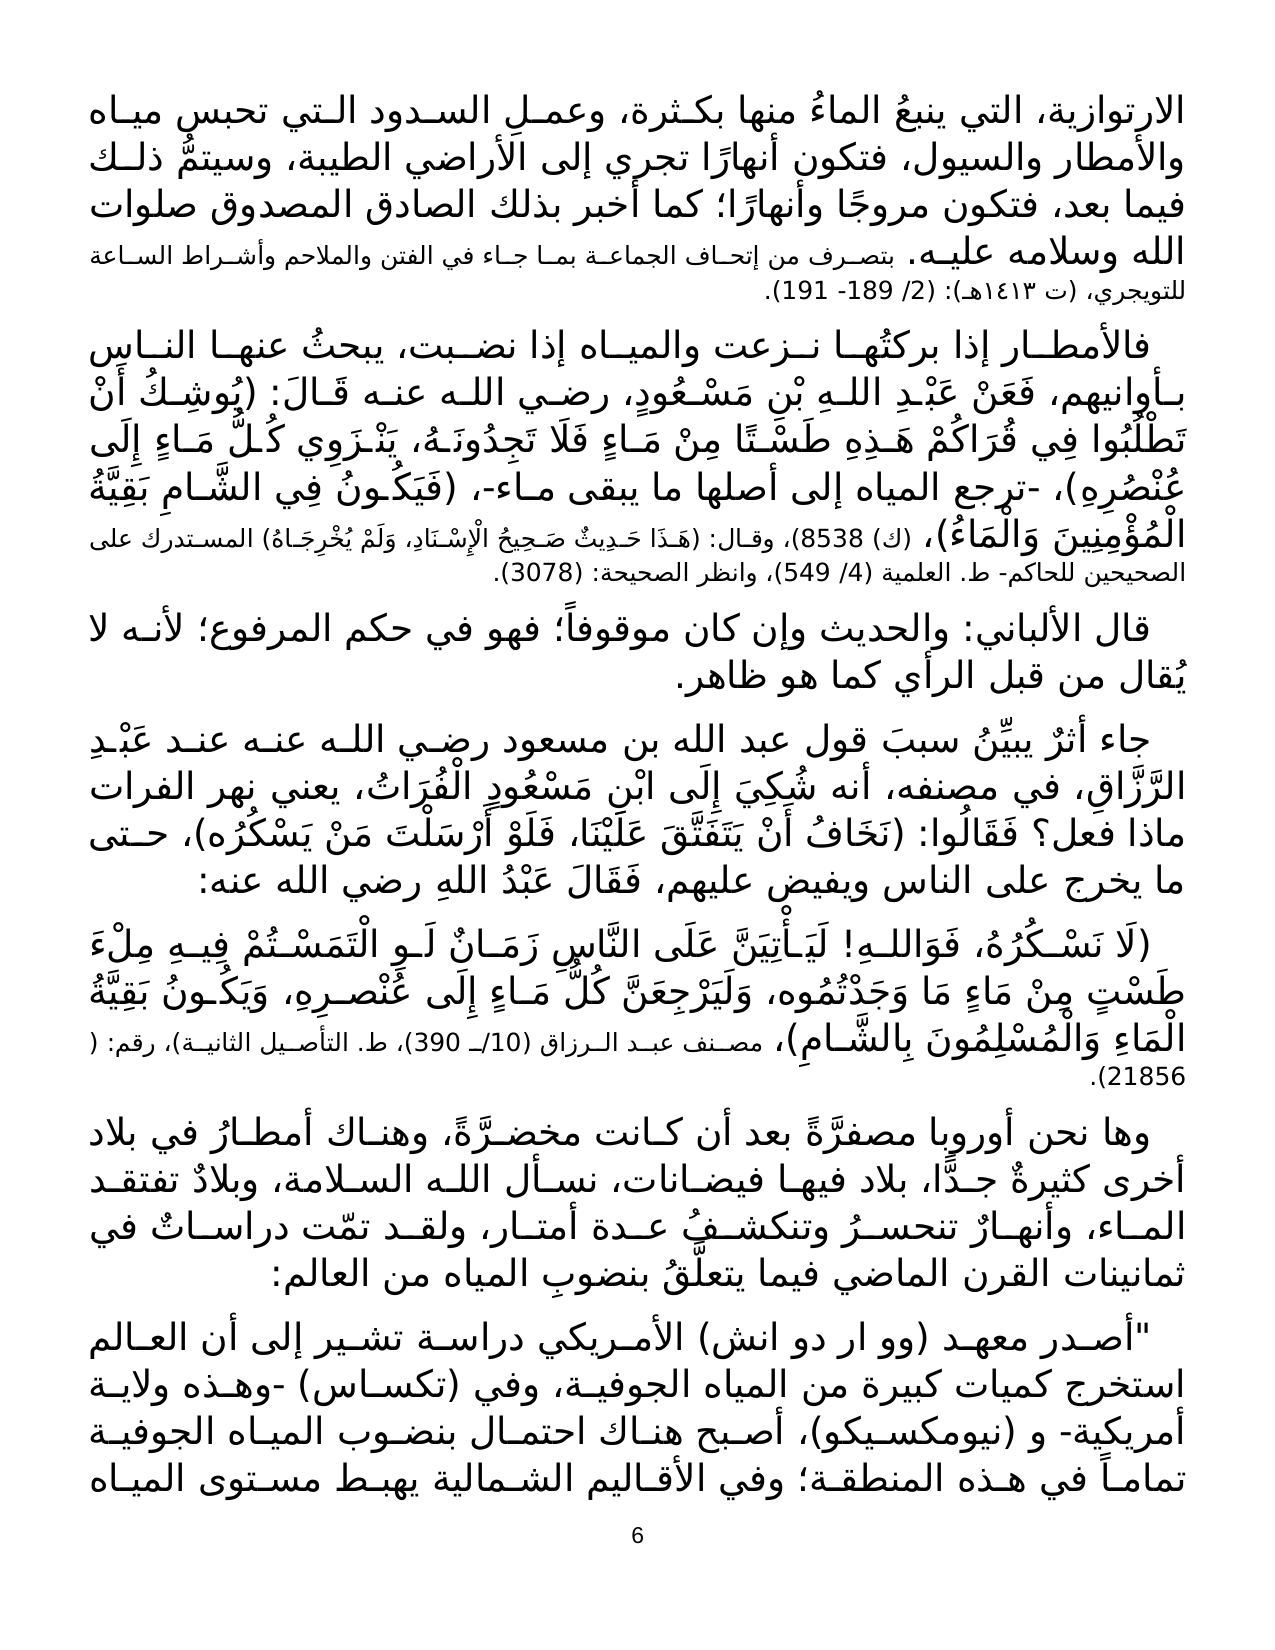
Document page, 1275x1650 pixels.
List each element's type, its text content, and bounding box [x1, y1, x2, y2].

text جاء أثرٌ يبيِّنُ سببَ قول عبد الله بن مسعود رضي الله عنه عند عَبْدِ الرَّزَّاقِ، في مصنفه، أنه شُكِيَ إِلَى ابْنِ مَسْعُودٍ الْفُرَاتُ، يعني نهر الفرات ماذا فعل؟ فَقَالُوا: (نَخَافُ أَنْ يَتَفَتَّقَ عَلَيْنَا، فَلَوْ أَرْسَلْتَ مَنْ يَسْكُرُه)، حتى ما يخرج على الناس ويفيض عليهم، فَقَالَ عَبْدُ اللهِ رضي الله عنه: [89, 717, 1186, 902]
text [89, 89, 1186, 305]
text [89, 1315, 1186, 1500]
text قال الألباني: والحديث وإن كان موقوفاً؛ فهو في حكم المرفوع؛ لأنه لا يُقال من قبل الرأي كما هو ظاهر. [89, 606, 1186, 697]
text وها نحن أوروبا مصفرَّةً بعد أن كانت مخضرَّةً، وهناك أمطارُ في بلاد أخرى كثيرةٌ جدًّا، بلاد فيها فيضانات، نسأل الله السلامة، وبلادٌ تفتقد الماء، وأنهارٌ تنحسرُ وتنكشفُ عدة أمتار، ولقد تمّت دراساتٌ في ثمانينات القرن الماضي فيما يتعلَّقُ بنضوبِ المياه من العالم: [89, 1110, 1186, 1295]
text فالأمطار إذا بركتُها نزعت والمياه إذا نضبت، يبحثُ عنها الناس بأوانيهم، فَعَنْ عَبْدِ اللهِ بْنِ مَسْعُودٍ، رضي الله عنه قَالَ: (يُوشِكُ أَنْ تَطْلُبُوا فِي قُرَاكُمْ هَذِهِ طَسْتًا مِنْ مَاءٍ فَلَا تَجِدُونَهُ، يَنْزَوِي كُلُّ مَاءٍ إِلَى عُنْصُرِهِ)، -ترجع المياه إلى أصلها ما يبقى ماء-، (فَيَكُونُ فِي الشَّامِ بَقِيَّةُ الْمُؤْمِنِينَ وَالْمَاءُ)، (ك) 8538)، وقال: (هَذَا حَدِيثٌ صَحِيحُ الْإِسْنَادِ، وَلَمْ يُخْرِجَاهُ) المستدرك على الصحيحين للحاكم- ط. العلمية (4/ 549)، وانظر الصحيحة: (3078). [89, 324, 1186, 587]
text (لَا نَسْكُرُهُ، فَوَاللهِ! لَيَأْتِيَنَّ عَلَى النَّاسِ زَمَانٌ لَوِ الْتَمَسْتُمْ فِيهِ مِلْءَ طَسْتٍ مِنْ مَاءٍ مَا وَجَدْتُمُوه، وَلَيَرْجِعَنَّ كُلُّ ‌مَاءٍ ‌إِلَى ‌عُنْصرِهِ، وَيَكُونُ بَقِيَّةُ الْمَاءِ وَالْمُسْلِمُونَ بِالشَّامِ)، مصنف عبد الرزاق (10/ 390)، ط. التأصيل الثانية)، رقم: (21856). [89, 922, 1186, 1091]
